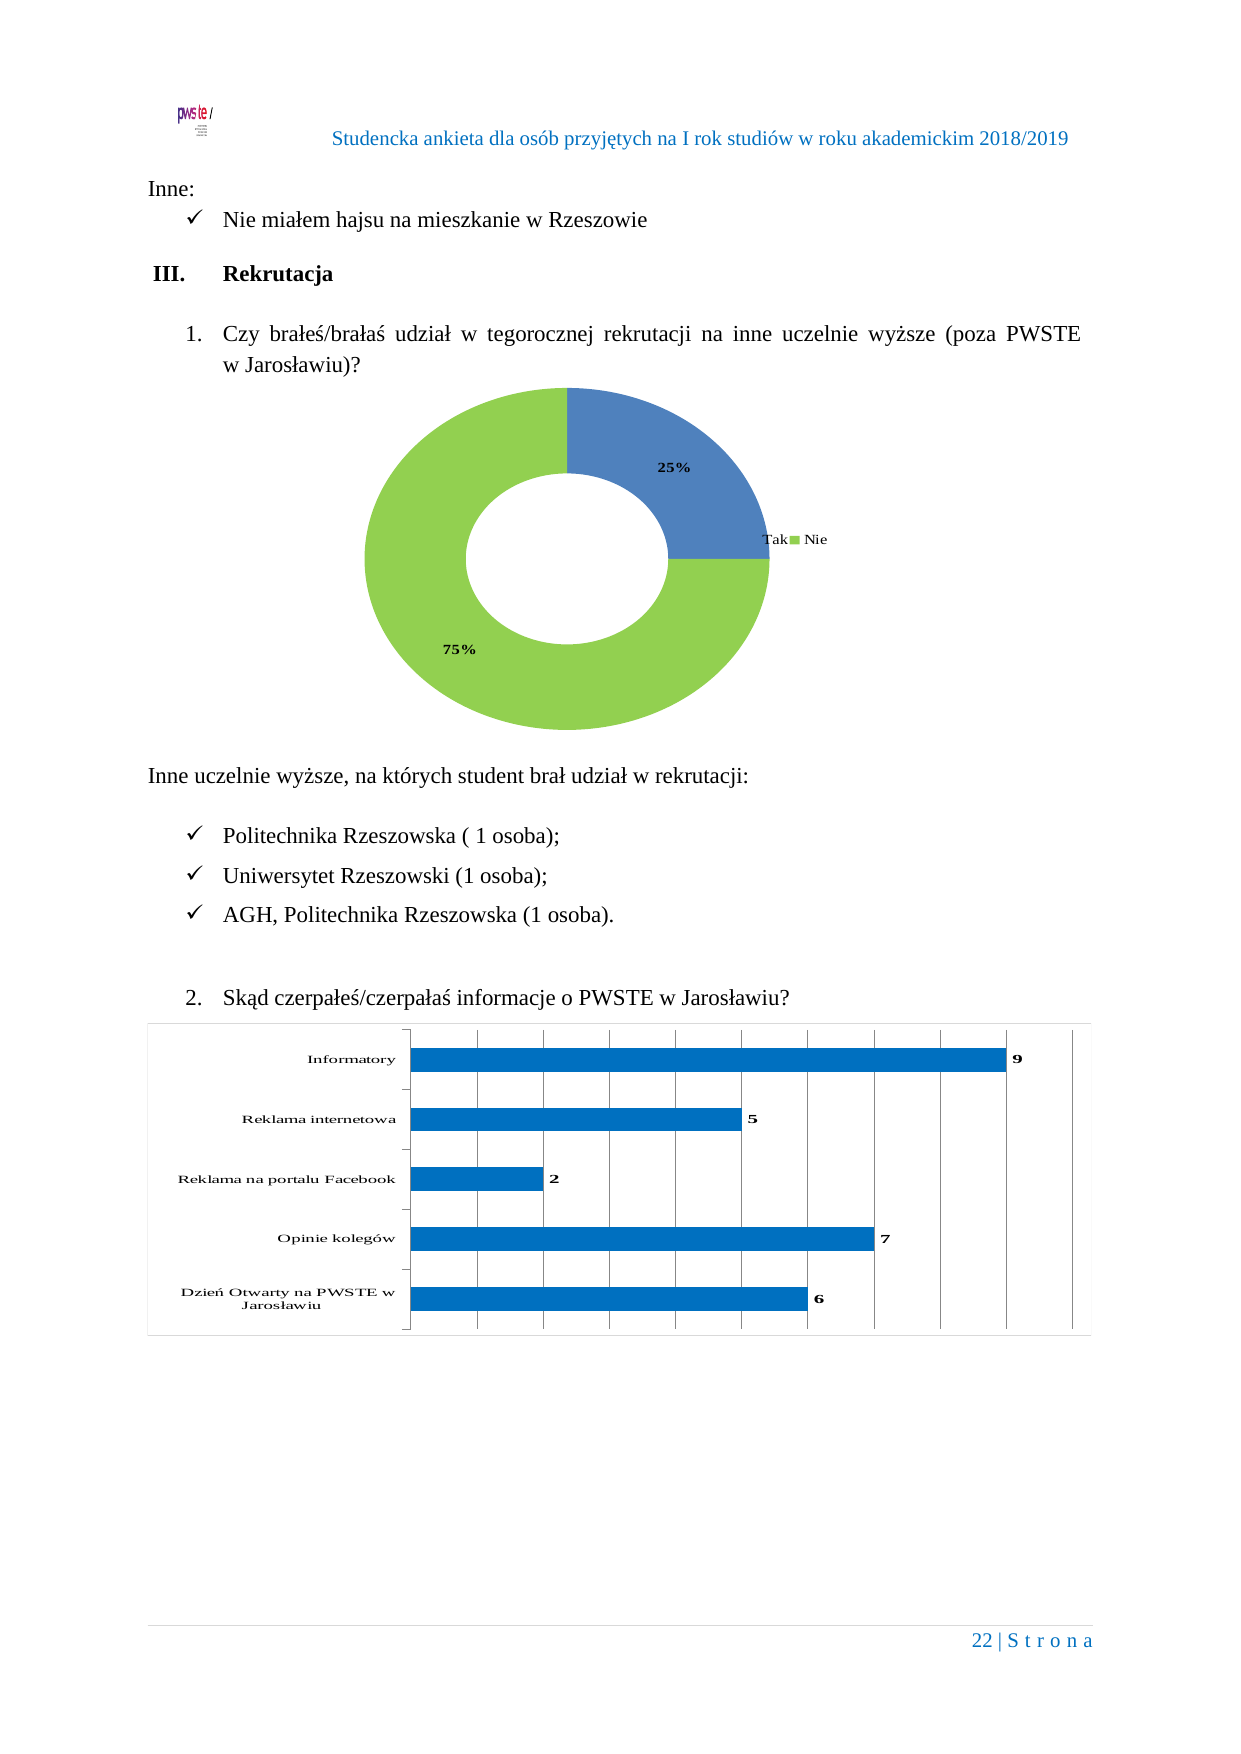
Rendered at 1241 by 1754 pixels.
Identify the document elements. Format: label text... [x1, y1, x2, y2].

list Uniwersytet Rzeszowski (1 osoba); [185, 862, 1093, 888]
text Inne uczelnie wyższe, na których student brał udział w rekrutacji: [148, 762, 1093, 788]
list Czy brałeś/brałaś udział w tegorocznej rekrutacji na inne uczelnie wyższe (poza PWSTE w Jarosławiu)? [185, 320, 1093, 377]
list Politechnika Rzeszowska ( 1 osoba); [185, 822, 1093, 849]
list Skąd czerpałeś/czerpałaś informacje o PWSTE w Jarosławiu? [185, 984, 1093, 1010]
text Inne: [148, 176, 1093, 202]
picture [147, 73, 332, 146]
list Nie miałem hajsu na mieszkanie w Rzeszowie [185, 206, 1093, 232]
list Rekrutacja [185, 260, 1093, 286]
list AGH, Politechnika Rzeszowska (1 osoba). [185, 901, 1093, 928]
